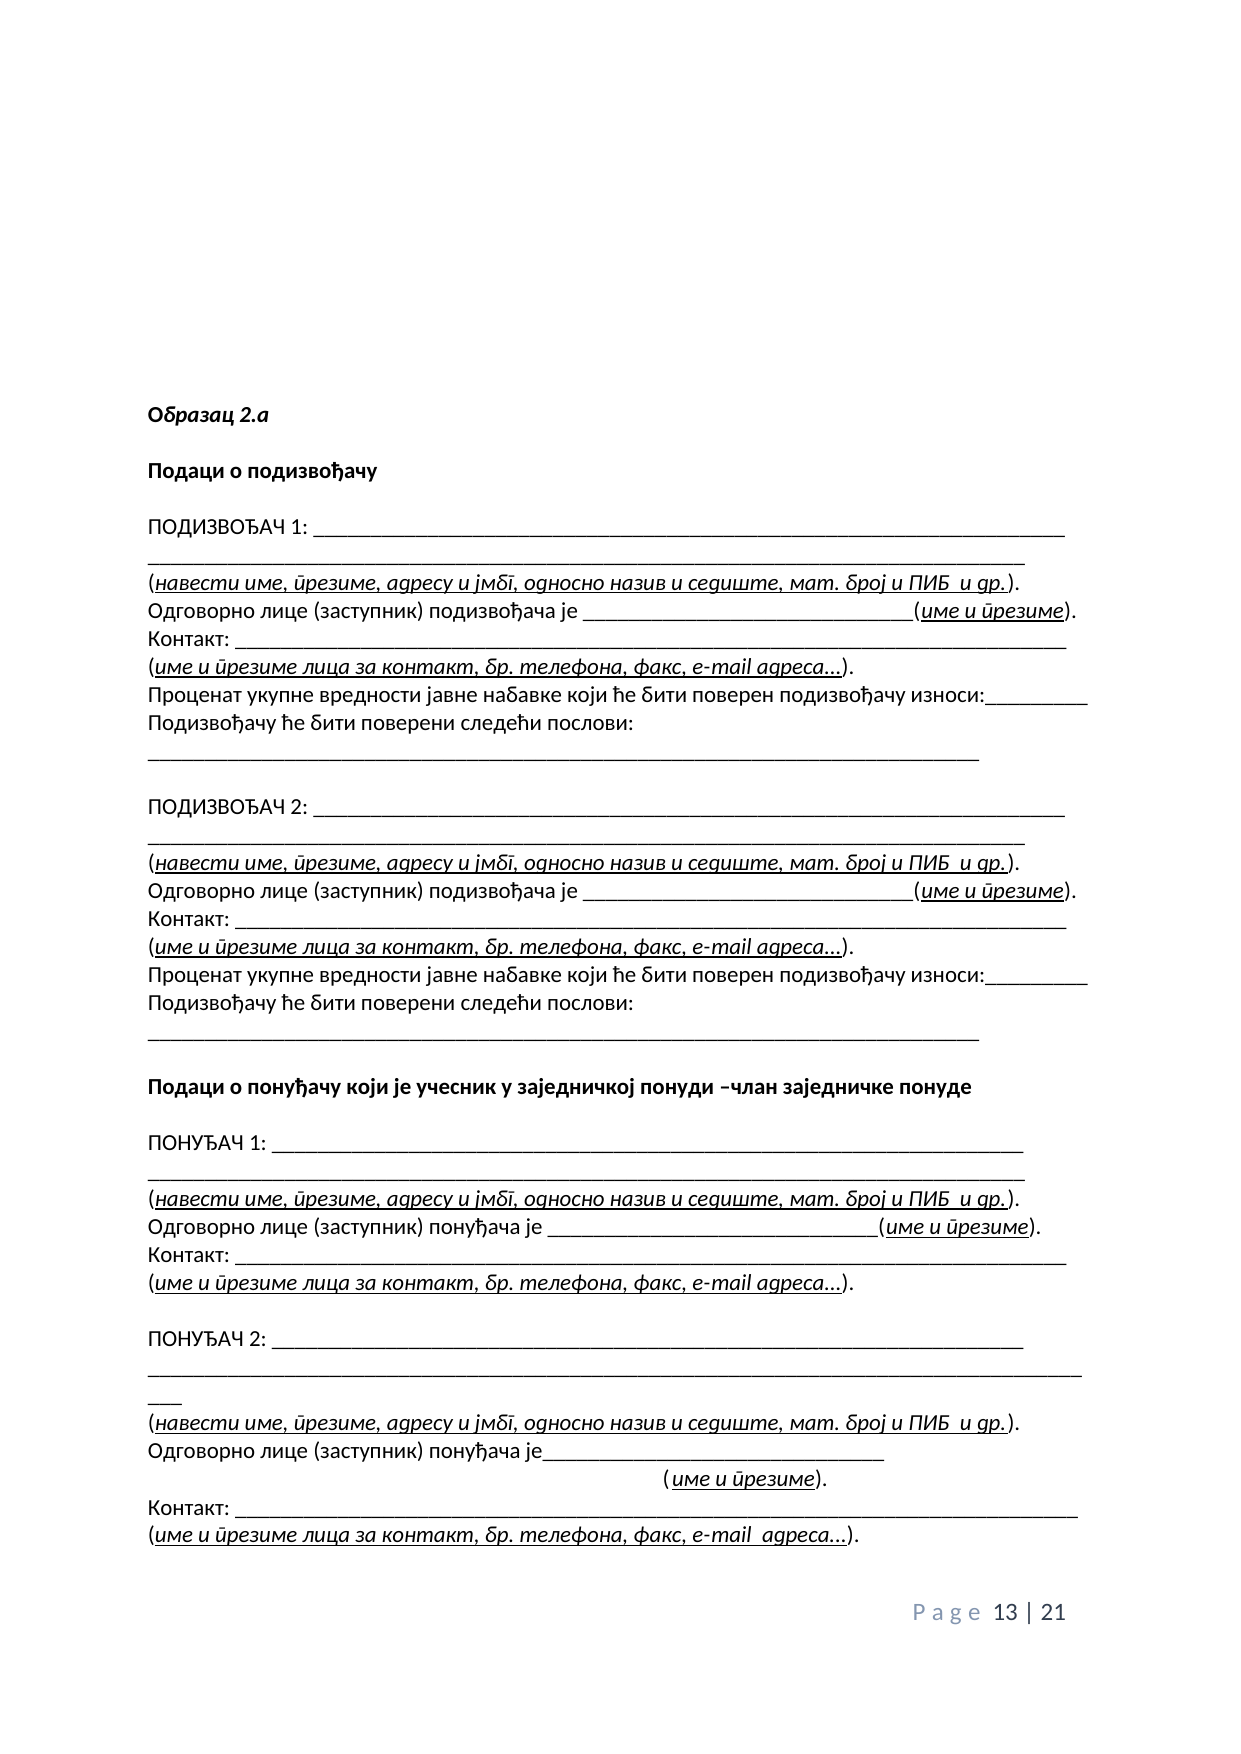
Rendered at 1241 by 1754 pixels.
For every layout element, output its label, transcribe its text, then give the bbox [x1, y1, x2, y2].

text _____________________________________________________________________________________ [148, 1352, 1093, 1408]
text Образац 2.а [148, 400, 1093, 428]
text (име и презиме). [148, 1464, 1093, 1493]
text Контакт: __________________________________________________________________________ (име и презиме лица за контакт, бр. телефона, факс, е-mail адреса...). [148, 1493, 1093, 1549]
text Подаци о подизвођачу [148, 456, 1093, 484]
text _____________________________________________________________________________ [148, 820, 1093, 848]
text Контакт: _________________________________________________________________________ [148, 624, 1093, 652]
text Одговорно лице (заступник) подизвођача је _____________________________(име и презиме). [148, 596, 1093, 624]
text Проценат укупне вредности јавне набавке који ће бити поверен подизвођачу износи:_________ [148, 960, 1093, 988]
text Контакт: _________________________________________________________________________ [148, 904, 1093, 932]
text (навести име, презиме, адресу и јмбг, односно назив и седиште, мат. број и ПИБ и др.). [148, 568, 1093, 596]
text Одговорно лице (заступник) подизвођача је _____________________________(име и презиме). [148, 876, 1093, 904]
text (навести име, презиме, адресу и јмбг, односно назив и седиште, мат. број и ПИБ и др.). [148, 1184, 1093, 1212]
text (навести име, презиме, адресу и јмбг, односно назив и седиште, мат. број и ПИБ и др.). [148, 848, 1093, 876]
text Подаци о понуђачу који је учесник у заједничкој понуди –члан заједничке понуде [148, 1072, 1093, 1100]
text _____________________________________________________________________________ [148, 1156, 1093, 1184]
text Подизвођачу ће бити поверени следећи послови: _________________________________________________________________________ [148, 988, 1093, 1044]
text (име и презиме лица за контакт, бр. телефона, факс, е-mail адреса...). [148, 1268, 1093, 1296]
text (име и презиме лица за контакт, бр. телефона, факс, е-mail адреса...). [148, 932, 1093, 960]
text ПОДИЗВОЂАЧ 1: __________________________________________________________________ [148, 512, 1093, 540]
text ПОДИЗВОЂАЧ 2: __________________________________________________________________ [148, 792, 1093, 820]
text Контакт: _________________________________________________________________________ [148, 1240, 1093, 1268]
text Подизвођачу ће бити поверени следећи послови: _________________________________________________________________________ [148, 708, 1093, 764]
text _____________________________________________________________________________ [148, 540, 1093, 568]
text Одговорно лице (заступник) понуђача је______________________________ [148, 1437, 1093, 1464]
text ПОНУЂАЧ 2: __________________________________________________________________ [148, 1324, 1093, 1352]
text ПОНУЂАЧ 1: __________________________________________________________________ [148, 1128, 1093, 1156]
text Одговорно лице (заступник) понуђача је _____________________________(име и презиме). [148, 1212, 1093, 1240]
text (навести име, презиме, адресу и јмбг, односно назив и седиште, мат. број и ПИБ и др.). [148, 1408, 1093, 1437]
text Проценат укупне вредности јавне набавке који ће бити поверен подизвођачу износи:_________ [148, 680, 1093, 708]
text (име и презиме лица за контакт, бр. телефона, факс, е-mail адреса...). [148, 652, 1093, 680]
